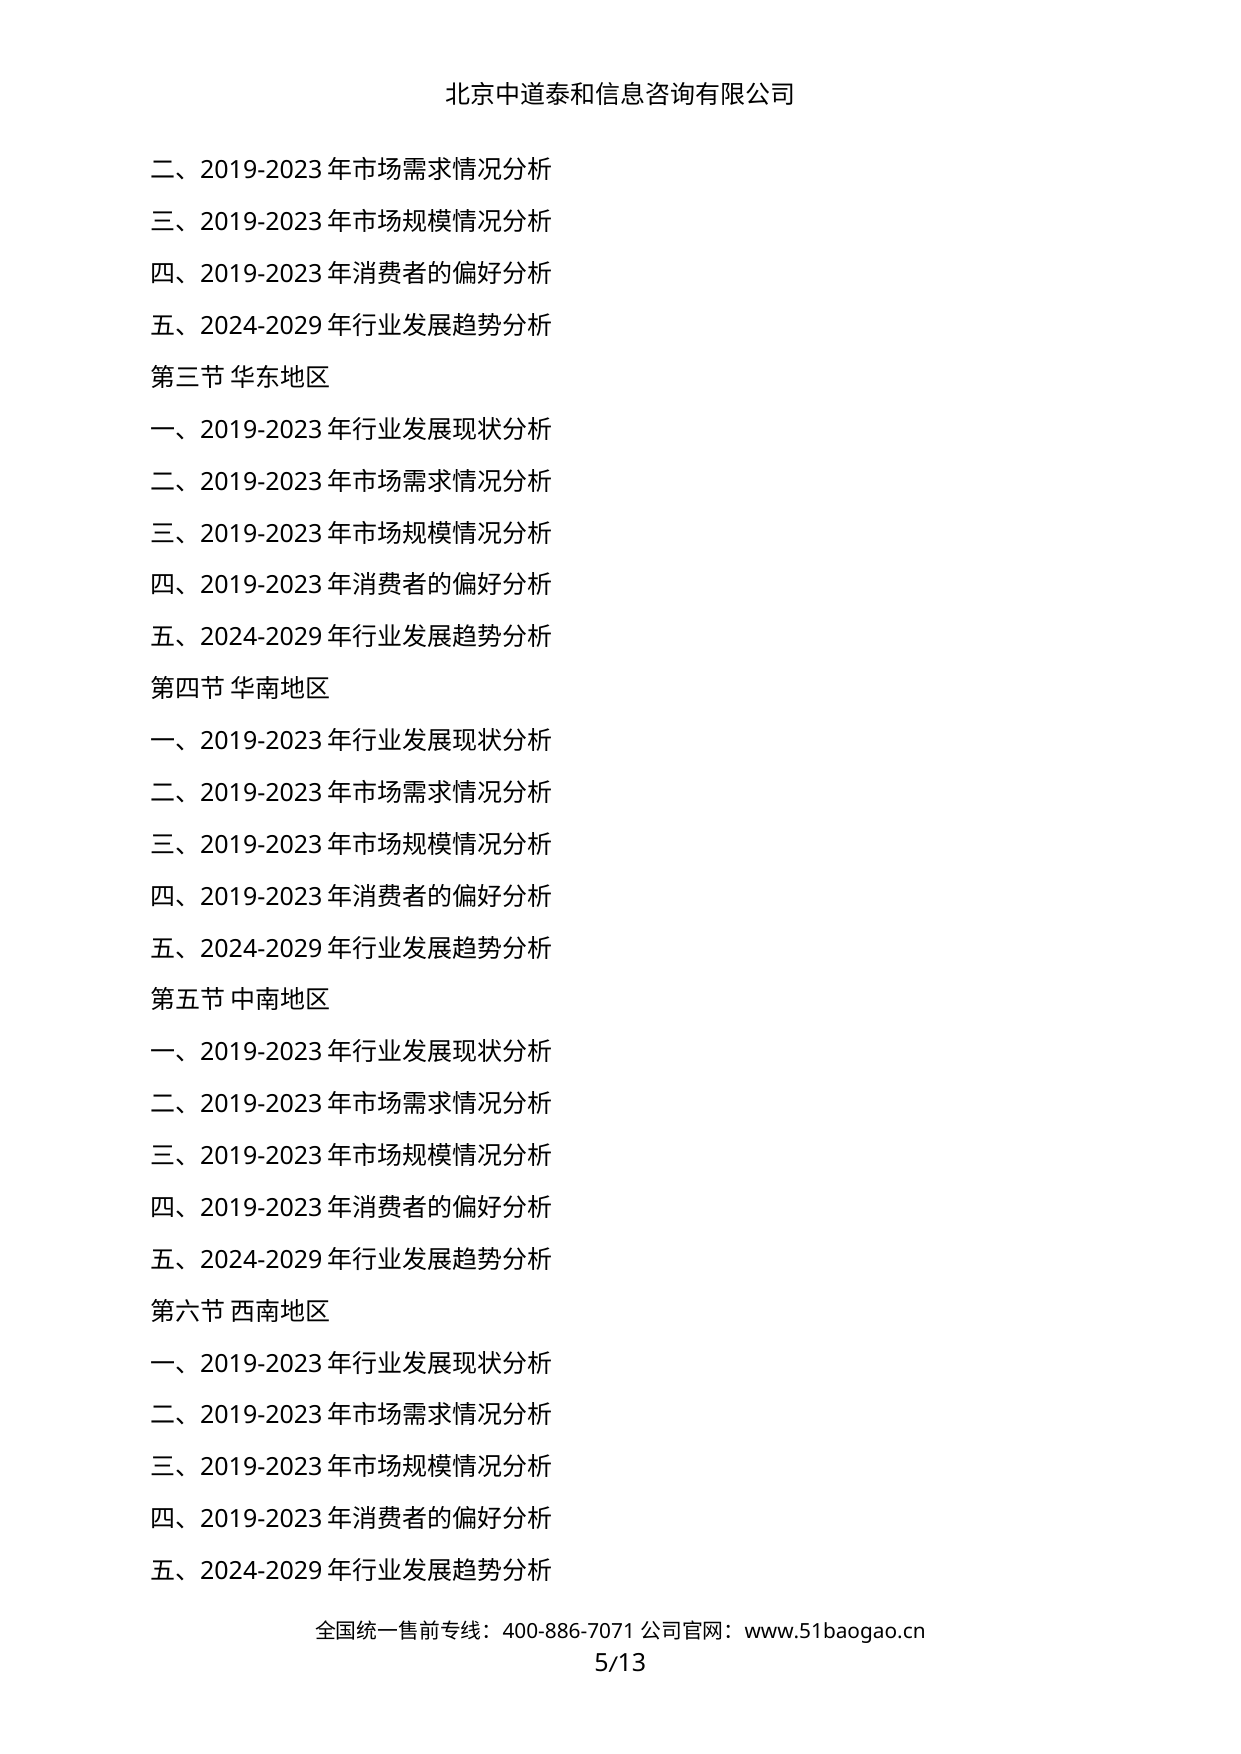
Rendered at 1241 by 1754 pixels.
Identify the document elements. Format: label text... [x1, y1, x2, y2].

text 一、2019-2023年行业发展现状分析 [150, 1032, 1090, 1068]
text 第三节 华东地区 [150, 357, 1090, 394]
text 三、2019-2023年市场规模情况分析 [150, 513, 1090, 549]
text 三、2019-2023年市场规模情况分析 [150, 1447, 1090, 1483]
text 三、2019-2023年市场规模情况分析 [150, 824, 1090, 861]
text 三、2019-2023年市场规模情况分析 [150, 202, 1090, 238]
text 二、2019-2023年市场需求情况分析 [150, 150, 1090, 186]
text 第五节 中南地区 [150, 980, 1090, 1016]
text 一、2019-2023年行业发展现状分析 [150, 721, 1090, 757]
text 二、2019-2023年市场需求情况分析 [150, 772, 1090, 809]
text 第六节 西南地区 [150, 1291, 1090, 1327]
text 一、2019-2023年行业发展现状分析 [150, 409, 1090, 446]
text 第四节 华南地区 [150, 669, 1090, 705]
text 五、2024-2029年行业发展趋势分析 [150, 617, 1090, 653]
text 四、2019-2023年消费者的偏好分析 [150, 876, 1090, 912]
text 五、2024-2029年行业发展趋势分析 [150, 1239, 1090, 1276]
text 四、2019-2023年消费者的偏好分析 [150, 565, 1090, 601]
text 四、2019-2023年消费者的偏好分析 [150, 1187, 1090, 1224]
text 四、2019-2023年消费者的偏好分析 [150, 254, 1090, 290]
text 五、2024-2029年行业发展趋势分析 [150, 306, 1090, 342]
text 三、2019-2023年市场规模情况分析 [150, 1136, 1090, 1172]
text 五、2024-2029年行业发展趋势分析 [150, 928, 1090, 964]
text 二、2019-2023年市场需求情况分析 [150, 461, 1090, 497]
text 二、2019-2023年市场需求情况分析 [150, 1395, 1090, 1431]
text 五、2024-2029年行业发展趋势分析 [150, 1551, 1090, 1587]
text 二、2019-2023年市场需求情况分析 [150, 1084, 1090, 1120]
text 一、2019-2023年行业发展现状分析 [150, 1343, 1090, 1379]
text 四、2019-2023年消费者的偏好分析 [150, 1499, 1090, 1535]
